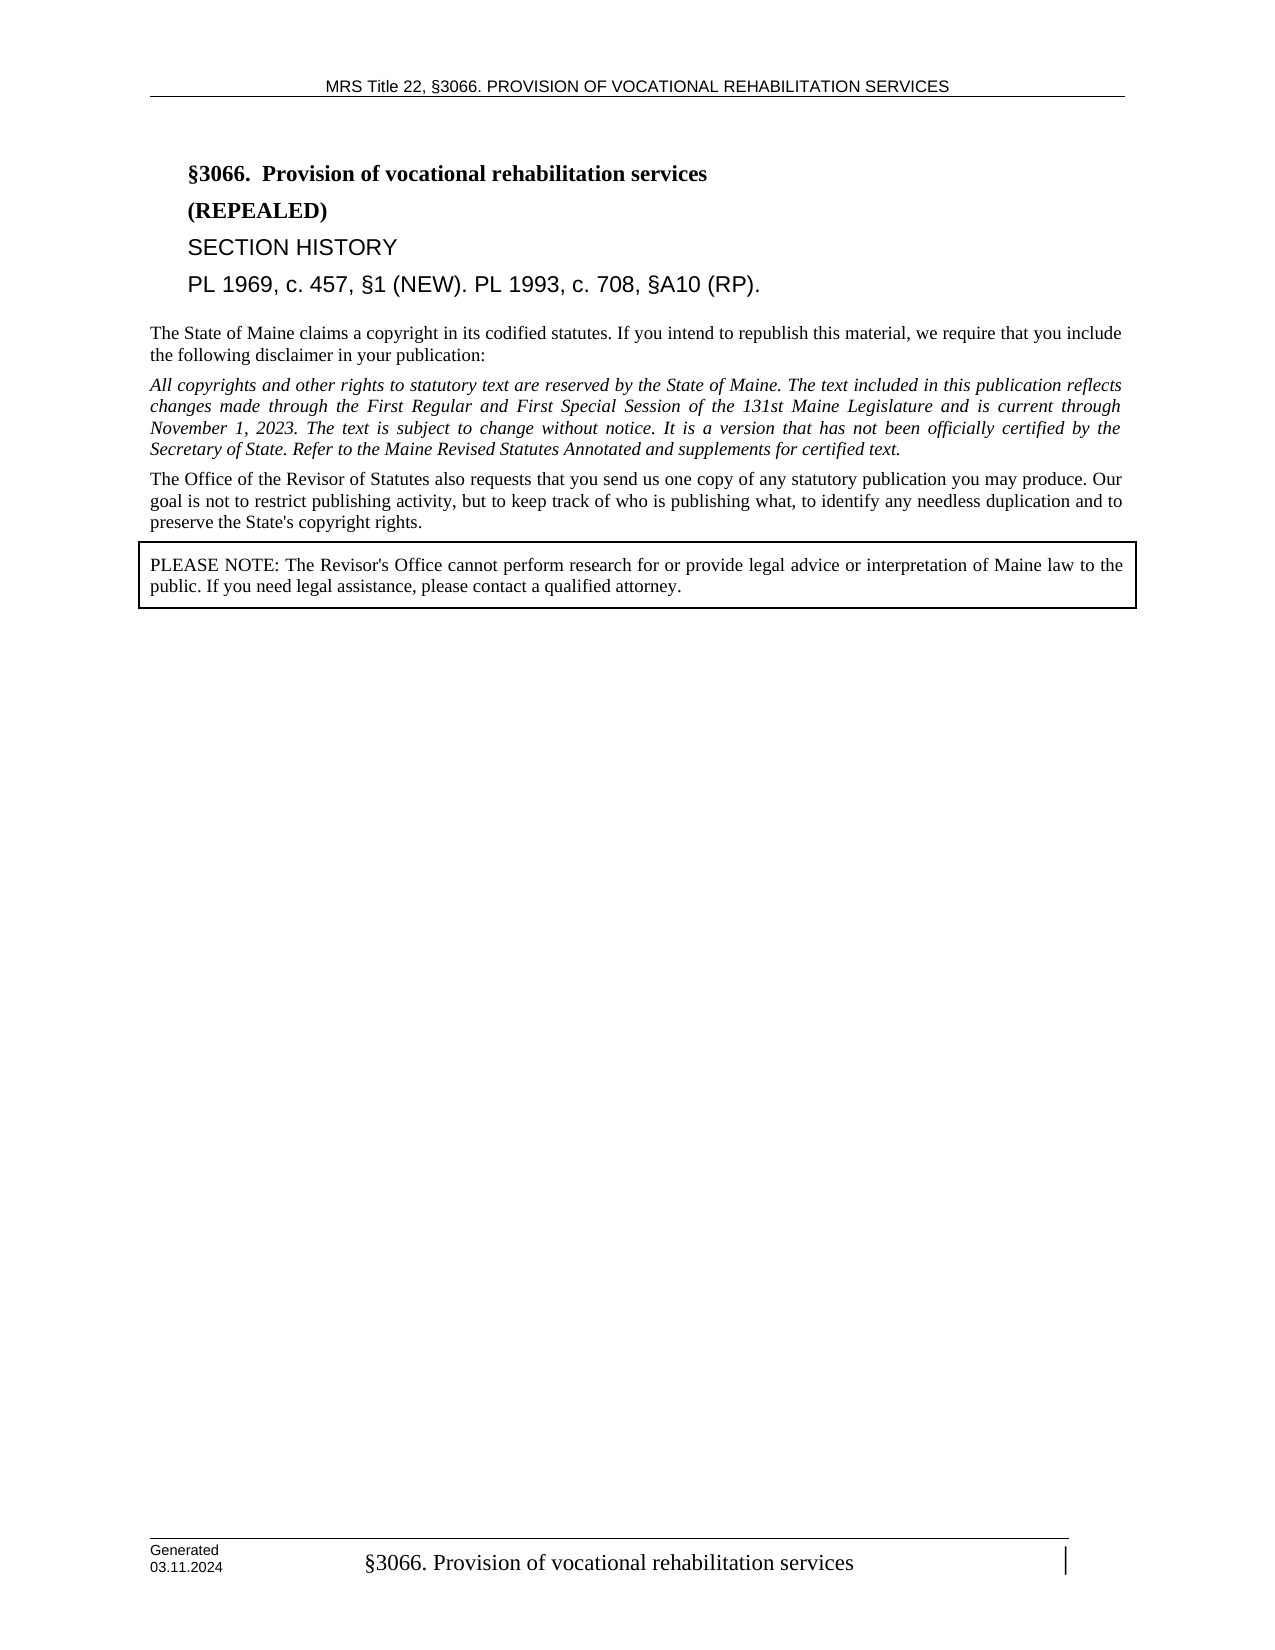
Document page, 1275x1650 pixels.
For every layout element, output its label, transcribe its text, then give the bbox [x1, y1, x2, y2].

text All copyrights and other rights to statutory text are reserved by the State of Maine. The text included in this publication reflects changes made through the First Regular and First Special Session of the 131st Maine Legislature and is current through November 1, 2023 . The text is subject to change without notice. It is a version that has not been officially certified by the Secretary of State. Refer to the Maine Revised Statutes Annotated and supplements for certified text. [150, 373, 1125, 460]
text The State of Maine claims a copyright in its codified statutes. If you intend to republish this material, we require that you include the following disclaimer in your publication: [150, 322, 1125, 365]
text (REPEALED) [187, 197, 1125, 223]
text PL 1969, c. 457, §1 (NEW). PL 1993, c. 708, §A10 (RP). [187, 271, 1125, 297]
text SECTION HISTORY [187, 234, 1125, 260]
text PLEASE NOTE: The Revisor's Office cannot perform research for or provide legal advice or interpretation of Maine law to the public. If you need legal assistance, please contact a qualified attorney. [140, 543, 1135, 607]
text §3066. Provision of vocational rehabilitation services [187, 160, 1125, 187]
text The Office of the Revisor of Statutes also requests that you send us one copy of any statutory publication you may produce. Our goal is not to restrict publishing activity, but to keep track of who is publishing what, to identify any needless duplication and to preserve the State's copyright rights. [150, 468, 1125, 533]
